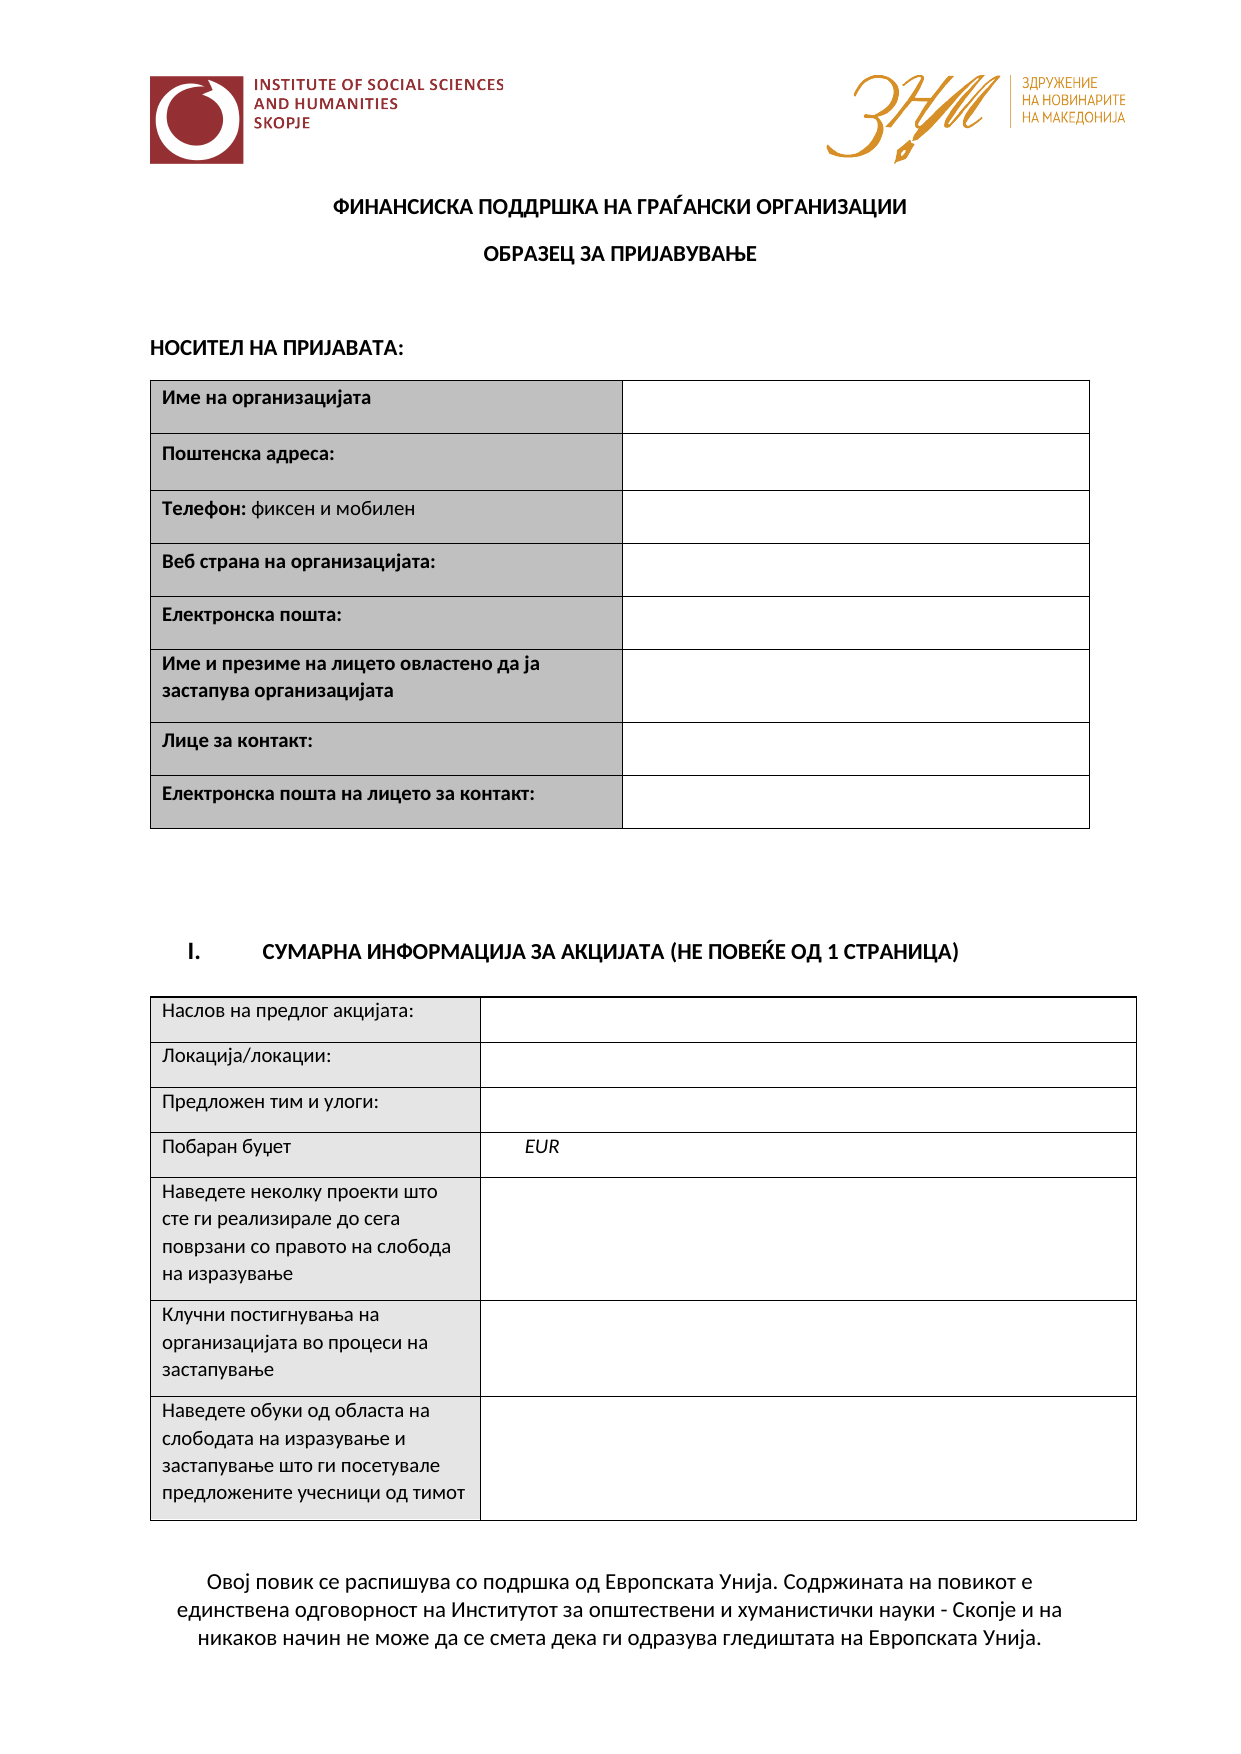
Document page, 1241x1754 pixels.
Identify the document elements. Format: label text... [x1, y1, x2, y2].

table_cell Предложен тим и улоги: [151, 1088, 480, 1132]
table_cell Наведете обуки од областа на слободата на изразување и застапување што ги посетувале предложените учесници од тимот [151, 1397, 480, 1519]
table_cell [481, 1178, 1136, 1300]
table_header Име на организацијата [151, 381, 622, 433]
list СУМАРНА ИНФОРМАЦИЈА ЗА АКЦИЈАТА (НЕ ПОВЕЌЕ ОД 1 СТРАНИЦА) [187, 935, 1090, 966]
table_cell Телефон: фиксен и мобилен [151, 491, 622, 543]
table_cell [481, 1397, 1136, 1519]
table_cell [481, 1088, 1136, 1132]
table_cell Веб страна на организацијата: [151, 544, 622, 596]
text НОСИТЕЛ НА ПРИЈАВАТА: [150, 333, 1090, 361]
table_cell Клучни постигнувања на организацијата во процеси на застапување [151, 1301, 480, 1396]
table_cell [481, 1301, 1136, 1396]
table_cell [623, 544, 1089, 596]
table_cell EUR [481, 1133, 1136, 1177]
table_cell Електронска пошта: [151, 597, 622, 649]
table_cell [623, 597, 1089, 649]
table_cell Лице за контакт: [151, 723, 622, 775]
table_cell Побаран буџет [151, 1133, 480, 1177]
table_cell Име и презиме на лицето овластено да ја застапува организацијата [151, 650, 622, 722]
table_cell [623, 723, 1089, 775]
picture [150, 76, 504, 164]
text ОБРАЗЕЦ ЗА ПРИЈАВУВАЊЕ [150, 239, 1090, 267]
table_cell [623, 650, 1089, 722]
table_cell [623, 434, 1089, 490]
table_cell [623, 491, 1089, 543]
table_cell Локација/локации: [151, 1043, 480, 1087]
table_cell [623, 776, 1089, 828]
table_cell Наведете неколку проекти што сте ги реализирале до сега поврзани со правото на слобода на изразување [151, 1178, 480, 1300]
picture [826, 75, 1125, 164]
table_header Наслов на предлог акцијата: [151, 998, 480, 1042]
text ФИНАНСИСКА ПОДДРШКА НА ГРАЃАНСКИ ОРГАНИЗАЦИИ [150, 192, 1090, 220]
table_cell [481, 1043, 1136, 1087]
table_cell Поштенска адреса: [151, 434, 622, 490]
table_cell Електронска пошта на лицето за контакт: [151, 776, 622, 828]
table_header [481, 998, 1136, 1042]
table_header [623, 381, 1089, 433]
